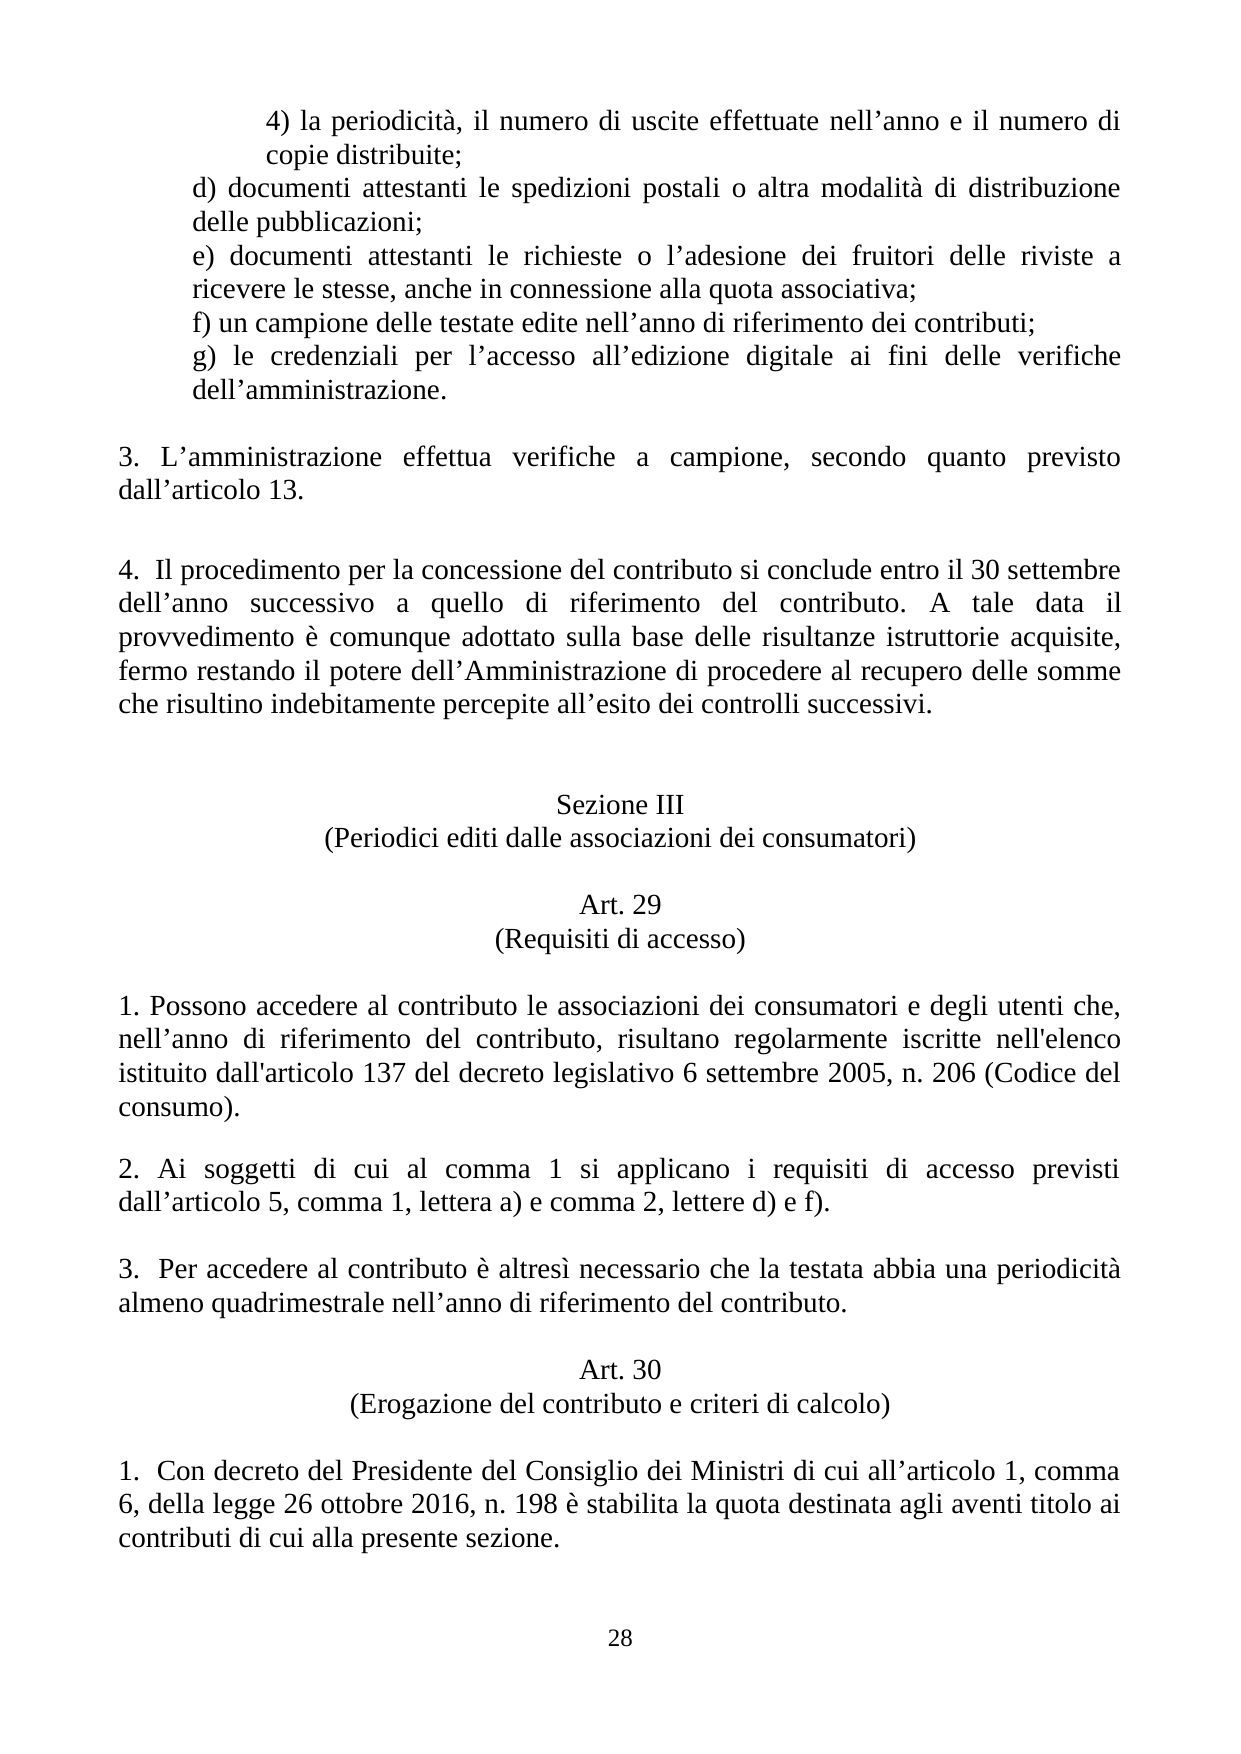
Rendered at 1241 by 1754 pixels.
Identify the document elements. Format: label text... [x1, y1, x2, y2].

text 4. Il procedimento per la concessione del contributo si conclude entro il 30 settembre dell’anno successivo a quello di riferimento del contributo. A tale data il provvedimento è comunque adottato sulla base delle risultanze istruttorie acquisite, fermo restando il potere dell’Amministrazione di procedere al recupero delle somme che risultino indebitamente percepite all’esito dei controlli successivi. [118, 552, 1122, 720]
text 2. Ai soggetti di cui al comma 1 si applicano i requisiti di accesso previsti dall’articolo 5, comma 1, lettera a) e comma 2, lettere d) e f). [118, 1151, 1122, 1218]
text (Periodici editi dalle associazioni dei consumatori) [118, 820, 1122, 854]
text Art. 29 [118, 887, 1122, 921]
text Sezione III [118, 787, 1122, 820]
text 4) la periodicità, il numero di uscite effettuate nell’anno e il numero di copie distribuite; [266, 103, 1122, 171]
text 1. Possono accedere al contributo le associazioni dei consumatori e degli utenti che, nell’anno di riferimento del contributo, risultano regolarmente iscritte nell'elenco istituito dall'articolo 137 del decreto legislativo 6 settembre 2005, n. 206 (Codice del consumo). [118, 988, 1122, 1122]
text e) documenti attestanti le richieste o l’adesione dei fruitori delle riviste a ricevere le stesse, anche in connessione alla quota associativa; [192, 238, 1122, 305]
text (Requisiti di accesso) [118, 921, 1122, 954]
text d) documenti attestanti le spedizioni postali o altra modalità di distribuzione delle pubblicazioni; [192, 171, 1122, 238]
text f) un campione delle testate edite nell’anno di riferimento dei contributi; [192, 305, 1122, 338]
text 3. L’amministrazione effettua verifiche a campione, secondo quanto previsto dall’articolo 13. [118, 439, 1122, 506]
text (Erogazione del contributo e criteri di calcolo) [118, 1386, 1122, 1419]
text Art. 30 [118, 1352, 1122, 1386]
text 1. Con decreto del Presidente del Consiglio dei Ministri di cui all’articolo 1, comma 6, della legge 26 ottobre 2016, n. 198 è stabilita la quota destinata agli aventi titolo ai contributi di cui alla presente sezione. [118, 1453, 1122, 1553]
text g) le credenziali per l’accesso all’edizione digitale ai fini delle verifiche dell’amministrazione. [192, 338, 1122, 405]
text 3. Per accedere al contributo è altresì necessario che la testata abbia una periodicità almeno quadrimestrale nell’anno di riferimento del contributo. [118, 1252, 1122, 1319]
